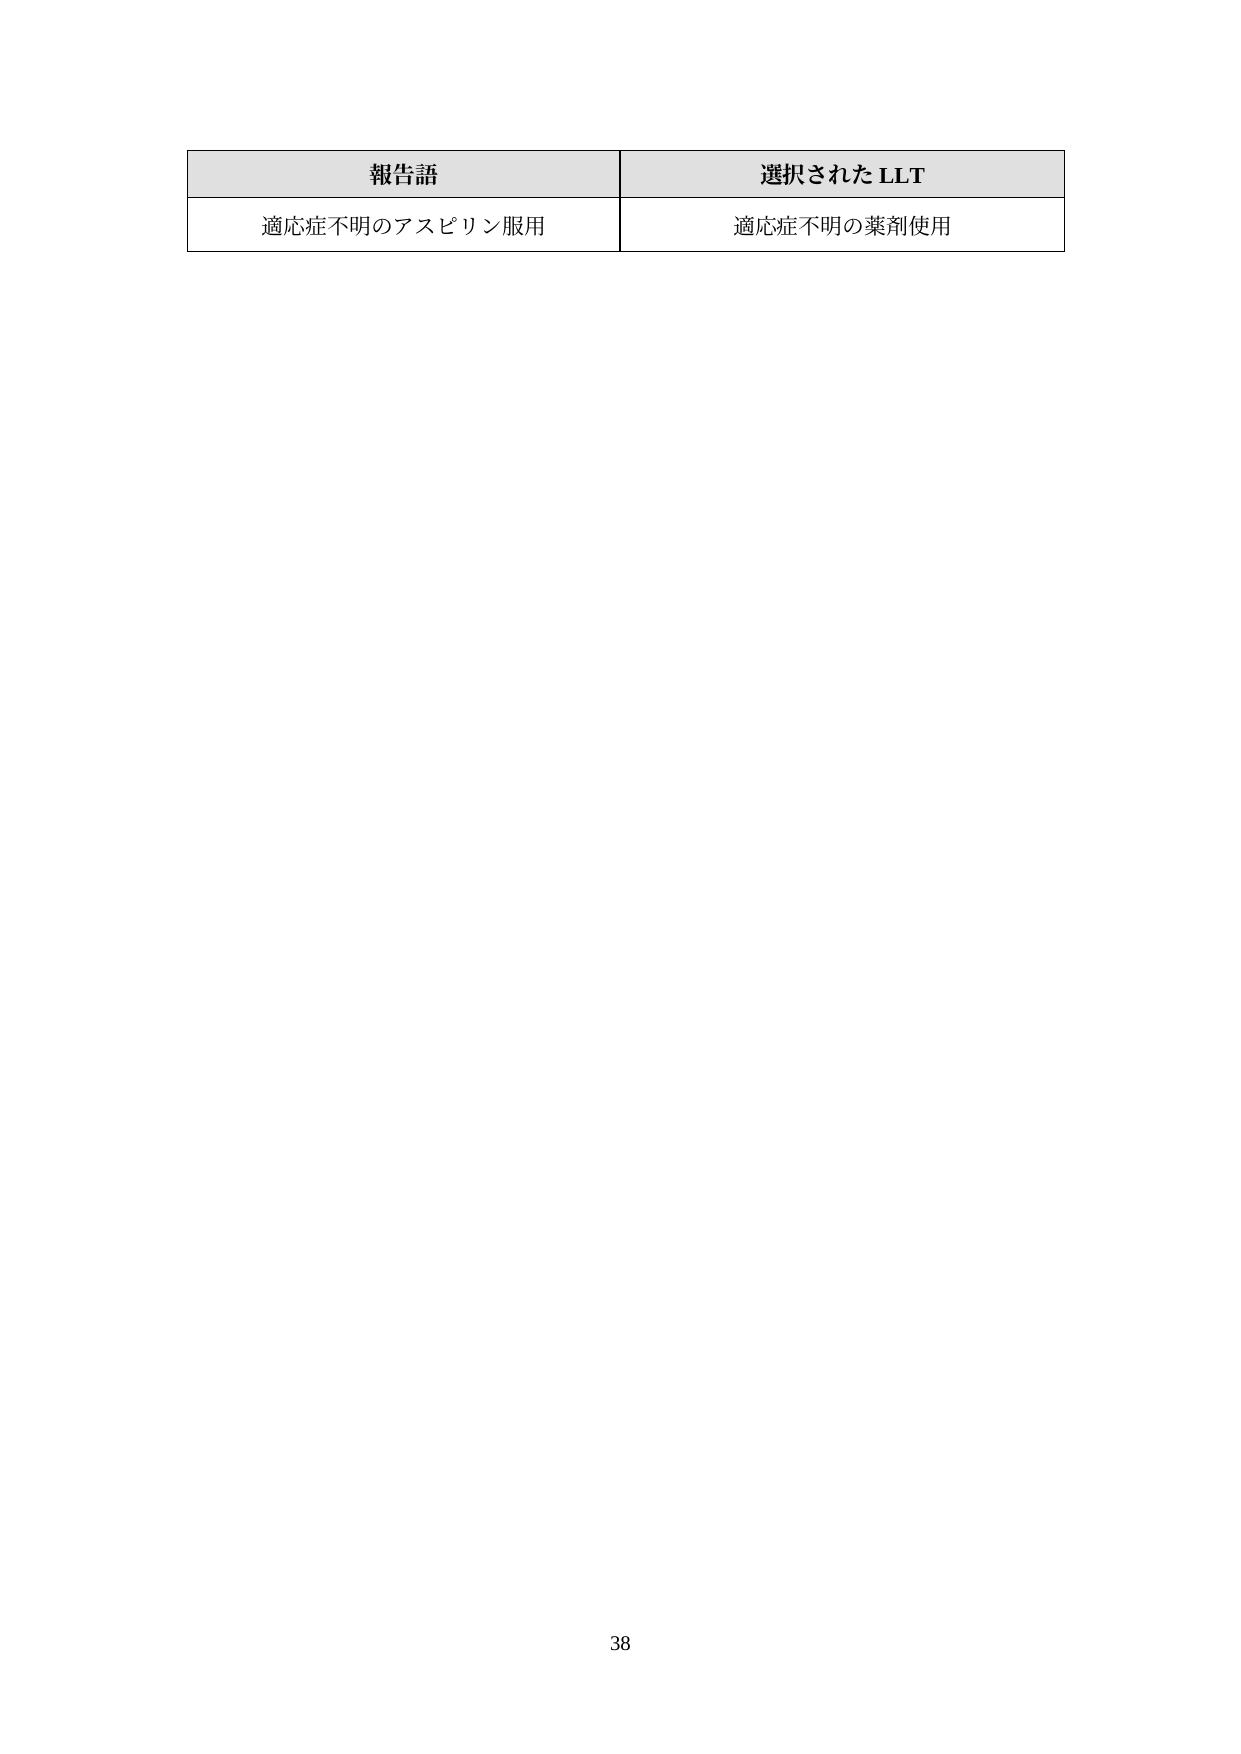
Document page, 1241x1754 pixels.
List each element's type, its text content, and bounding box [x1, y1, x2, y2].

table_header 報告語 [188, 151, 619, 197]
table_cell 適応症不明のアスピリン服用 [188, 198, 619, 251]
table_cell 適応症不明の薬剤使用 [621, 198, 1064, 251]
table_header 選択されたLLT [621, 151, 1064, 197]
